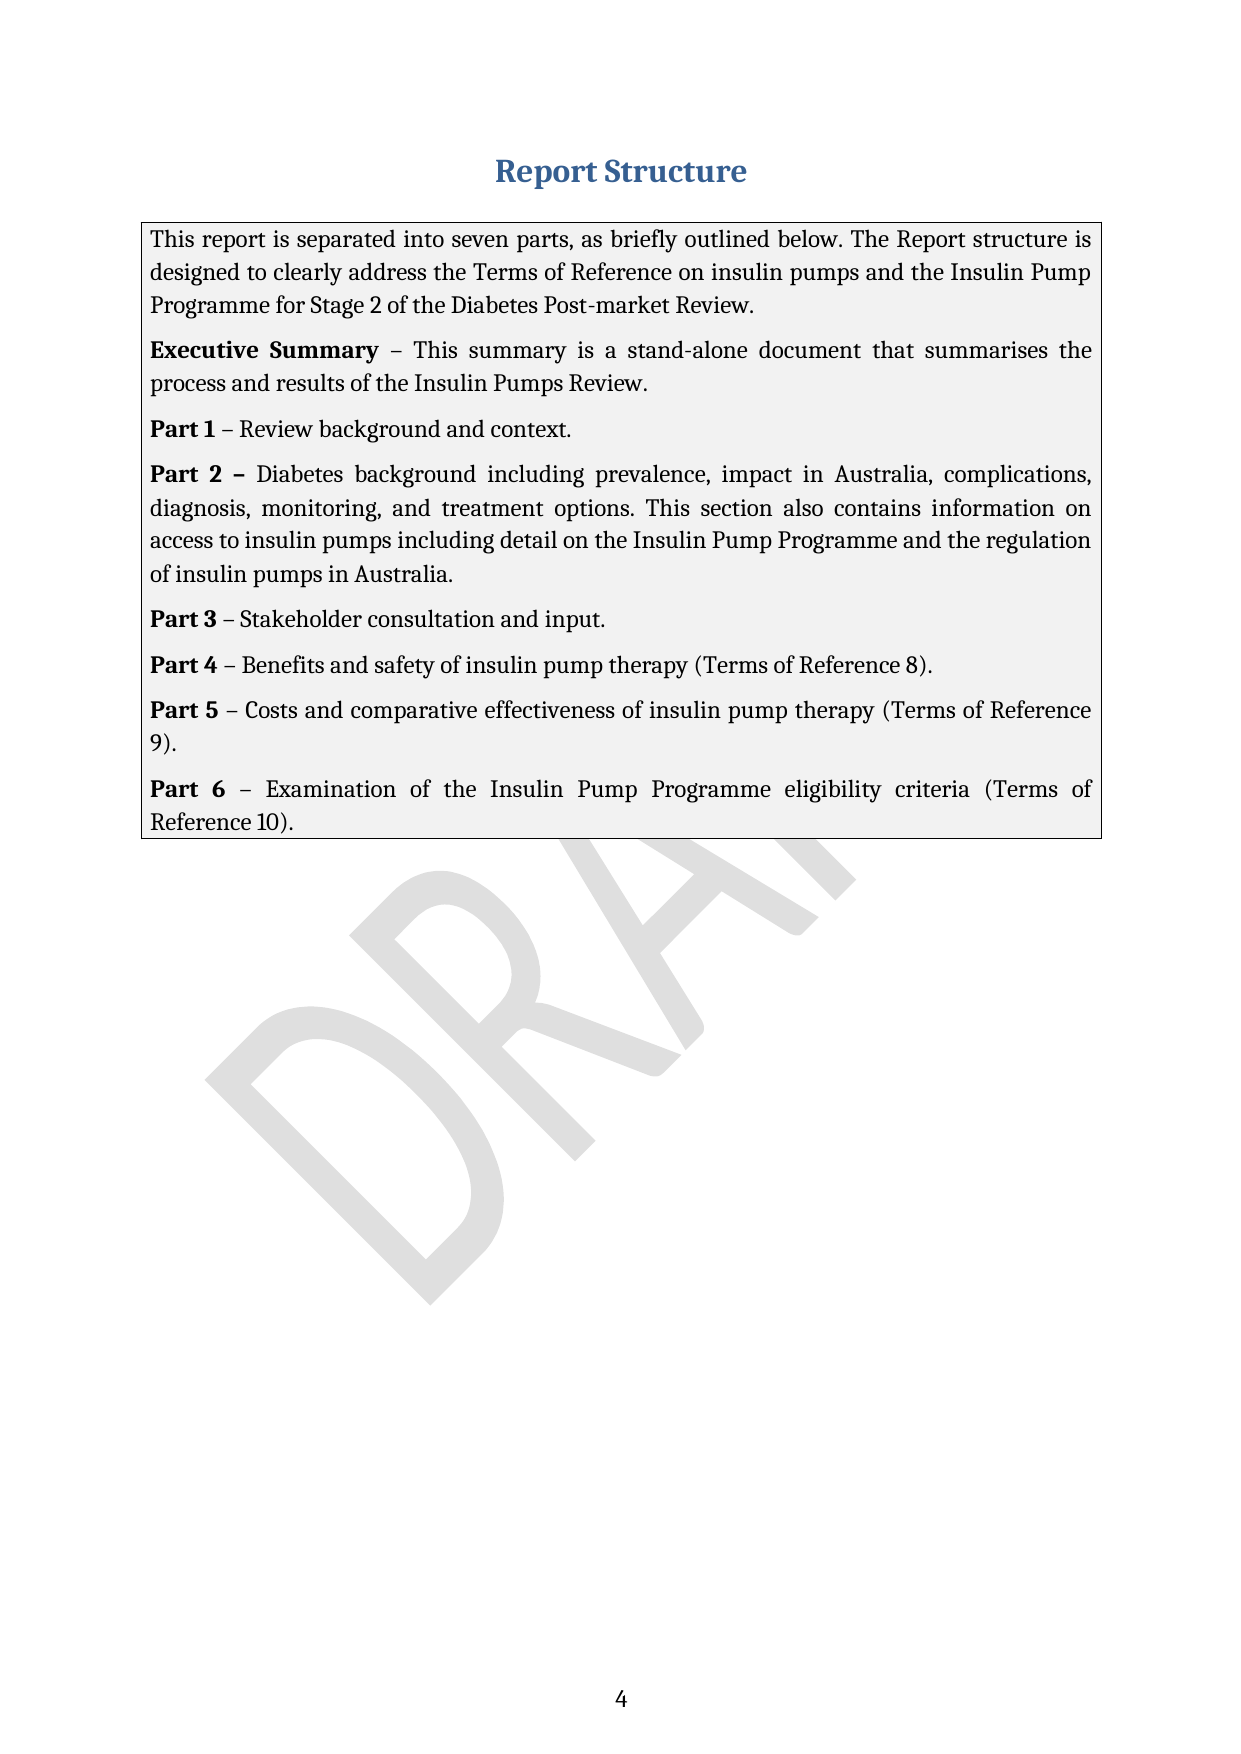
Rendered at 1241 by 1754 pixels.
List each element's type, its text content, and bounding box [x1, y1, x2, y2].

text Part 5 – Costs and comparative effectiveness of insulin pump therapy (Terms of Reference 9). [142, 693, 1101, 758]
text Part 3 – Stakeholder consultation and input. [142, 602, 1101, 634]
subtitle Report Structure [150, 153, 1093, 191]
text Executive Summary – This summary is a stand-alone document that summarises the process and results of the Insulin Pumps Review. [142, 333, 1101, 398]
text Part 6 – Examination of the Insulin Pump Programme eligibility criteria (Terms of Reference 10). [142, 771, 1101, 838]
text Part 4 – Benefits and safety of insulin pump therapy (Terms of Reference 8). [142, 647, 1101, 679]
text Part 2 – Diabetes background including prevalence, impact in Australia, complications, diagnosis, monitoring, and treatment options. This section also contains information on access to insulin pumps including detail on the Insulin Pump Programme and the regulation of insulin pumps in Australia. [142, 457, 1101, 588]
text Part 1 – Review background and context. [142, 412, 1101, 444]
text This report is separated into seven parts, as briefly outlined below. The Report structure is designed to clearly address the Terms of Reference on insulin pumps and the Insulin Pump Programme for Stage 2 of the Diabetes Post-market Review. [142, 223, 1101, 319]
